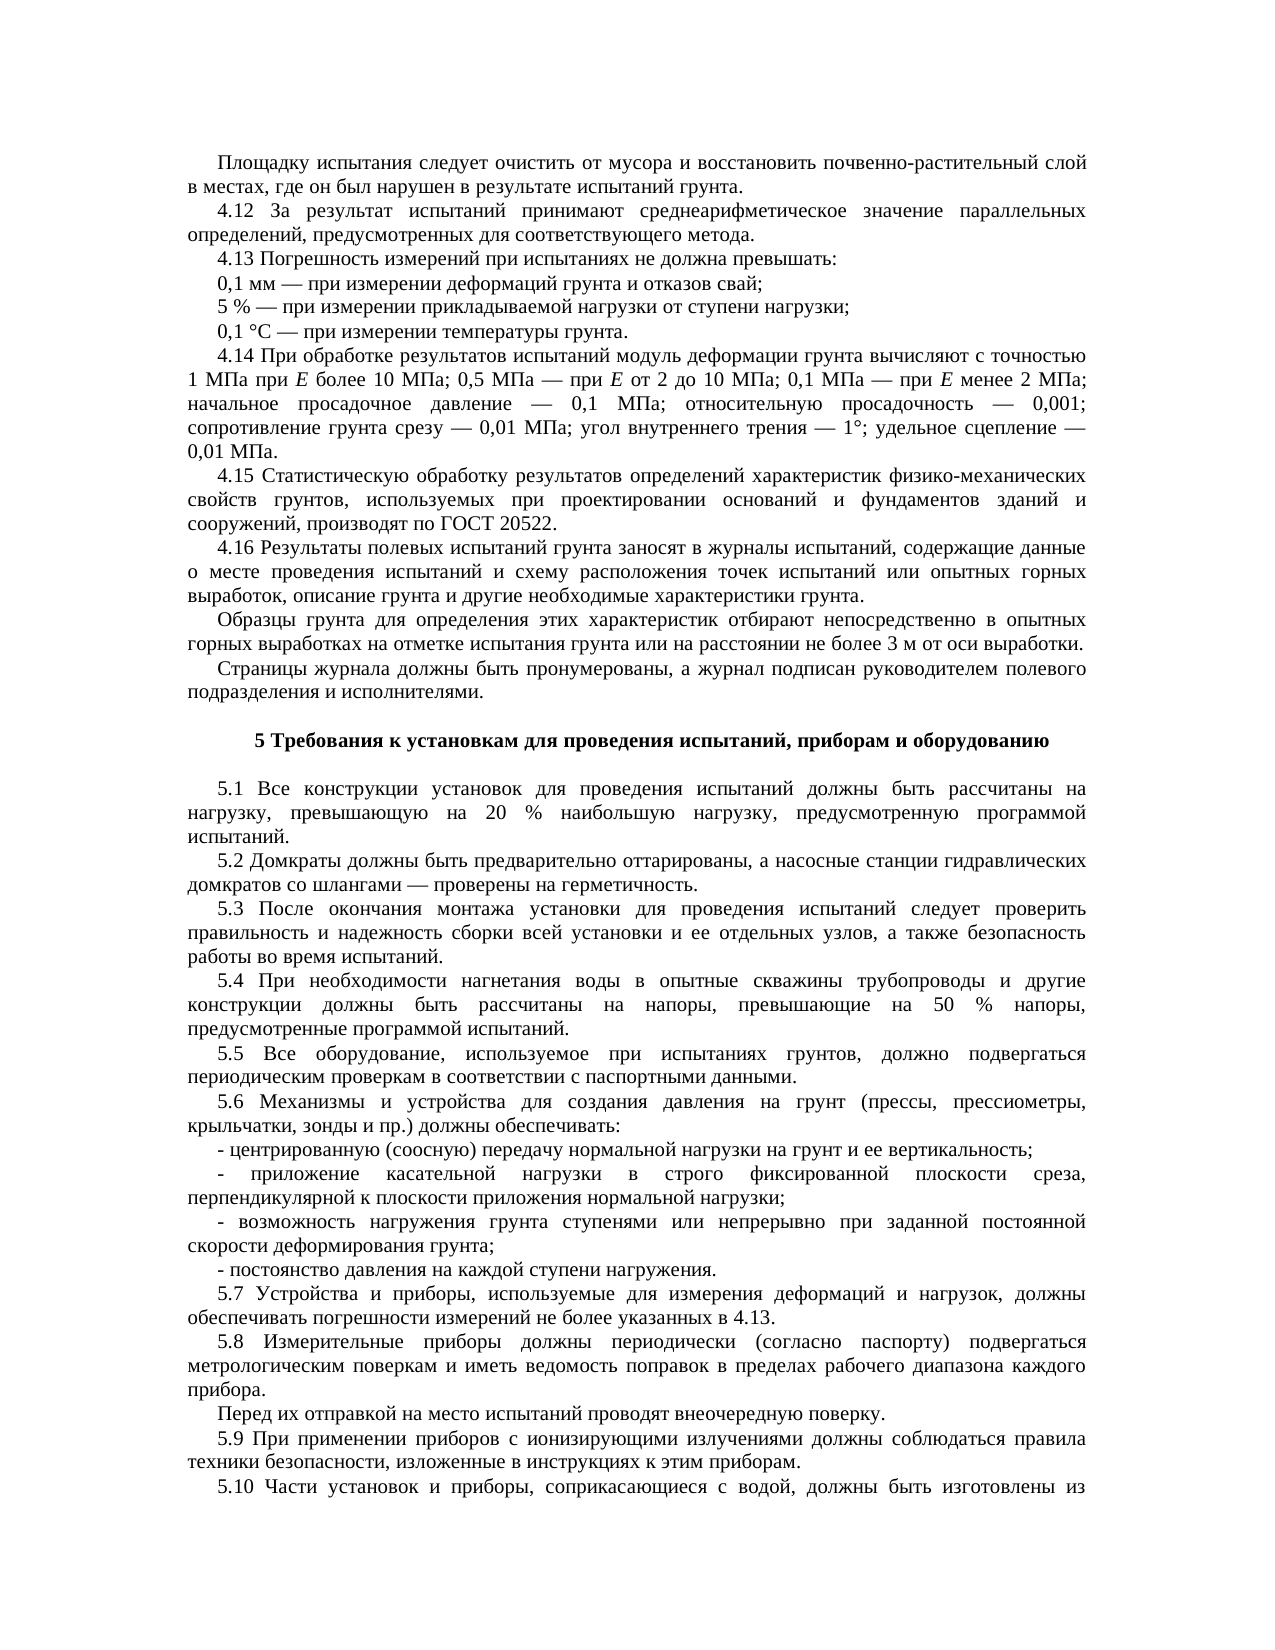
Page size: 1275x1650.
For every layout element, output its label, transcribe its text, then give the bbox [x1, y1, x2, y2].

text Перед их отправкой на место испытаний проводят внеочередную поверку. [187, 1401, 1087, 1425]
text 4.16 Результаты полевых испытаний грунта заносят в журналы испытаний, содержащие данные о месте проведения испытаний и схему расположения точек испытаний или опытных горных выработок, описание грунта и другие необходимые характеристики грунта. [187, 535, 1087, 607]
text 5.4 При необходимости нагнетания воды в опытные скважины трубопроводы и другие конструкции должны быть рассчитаны на напоры, превышающие на 50 % напоры, предусмотренные программой испытаний. [187, 968, 1087, 1040]
text 4.14 При обработке результатов испытаний модуль деформации грунта вычисляют с точностью 1 МПа при Е более 10 МПа; 0,5 МПа — при Е от 2 до 10 МПа; 0,1 МПа — при Е менее 2 МПа; начальное просадочное давление — 0,1 МПа; относительную просадочность — 0,001; сопротивление грунта срезу — 0,01 МПа; угол внутреннего трения — 1°; удельное сцепление — 0,01 МПа. [187, 342, 1087, 463]
text - приложение касательной нагрузки в строго фиксированной плоскости среза, перпендикулярной к плоскости приложения нормальной нагрузки; [187, 1161, 1087, 1209]
text 5.2 Домкраты должны быть предварительно оттарированы, а насосные станции гидравлических домкратов со шлангами — проверены на герметичность. [187, 848, 1087, 896]
text Страницы журнала должны быть пронумерованы, а журнал подписан руководителем полевого подразделения и исполнителями. [187, 655, 1087, 703]
text Образцы грунта для определения этих характеристик отбирают непосредственно в опытных горных выработках на отметке испытания грунта или на расстоянии не более 3 м от оси выработки. [187, 607, 1087, 655]
text 5.8 Измерительные приборы должны периодически (согласно паспорту) подвергаться метрологическим поверкам и иметь ведомость поправок в пределах рабочего диапазона каждого прибора. [187, 1329, 1087, 1401]
text - постоянство давления на каждой ступени нагружения. [187, 1257, 1087, 1281]
text 5.5 Все оборудование, используемое при испытаниях грунтов, должно подвергаться периодическим проверкам в соответствии с паспортными данными. [187, 1040, 1087, 1088]
text 4.13 Погрешность измерений при испытаниях не должна превышать: [187, 246, 1087, 270]
text 0,1 мм — при измерении деформаций грунта и отказов свай; [187, 270, 1087, 294]
text 0,1 °С — при измерении температуры грунта. [187, 318, 1087, 342]
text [187, 1473, 1087, 1497]
text 4.12 За результат испытаний принимают среднеарифметическое значение параллельных определений, предусмотренных для соответствующего метода. [187, 198, 1087, 246]
text 5.1 Все конструкции установок для проведения испытаний должны быть рассчитаны на нагрузку, превышающую на 20 % наибольшую нагрузку, предусмотренную программой испытаний. [187, 776, 1087, 848]
text 5 Требования к установкам для проведения испытаний, приборам и оборудованию [187, 727, 1087, 752]
text 4.15 Статистическую обработку результатов определений характеристик физико-механических свойств грунтов, используемых при проектировании оснований и фундаментов зданий и сооружений, производят по ГОСТ 20522. [187, 463, 1087, 535]
text 5.7 Устройства и приборы, используемые для измерения деформаций и нагрузок, должны обеспечивать погрешности измерений не более указанных в 4.13. [187, 1281, 1087, 1329]
text Площадку испытания следует очистить от мусора и восстановить почвенно-растительный слой в местах, где он был нарушен в результате испытаний грунта. [187, 150, 1087, 198]
text 5.3 После окончания монтажа установки для проведения испытаний следует проверить правильность и надежность сборки всей установки и ее отдельных узлов, а также безопасность работы во время испытаний. [187, 896, 1087, 968]
text 5 % — при измерении прикладываемой нагрузки от ступени нагрузки; [187, 294, 1087, 318]
text - возможность нагружения грунта ступенями или непрерывно при заданной постоянной скорости деформирования грунта; [187, 1209, 1087, 1257]
text - центрированную (соосную) передачу нормальной нагрузки на грунт и ее вертикальность; [187, 1137, 1087, 1161]
text 5.9 При применении приборов с ионизирующими излучениями должны соблюдаться правила техники безопасности, изложенные в инструкциях к этим приборам. [187, 1425, 1087, 1473]
text 5.6 Механизмы и устройства для создания давления на грунт (прессы, прессиометры, крыльчатки, зонды и пр.) должны обеспечивать: [187, 1088, 1087, 1137]
